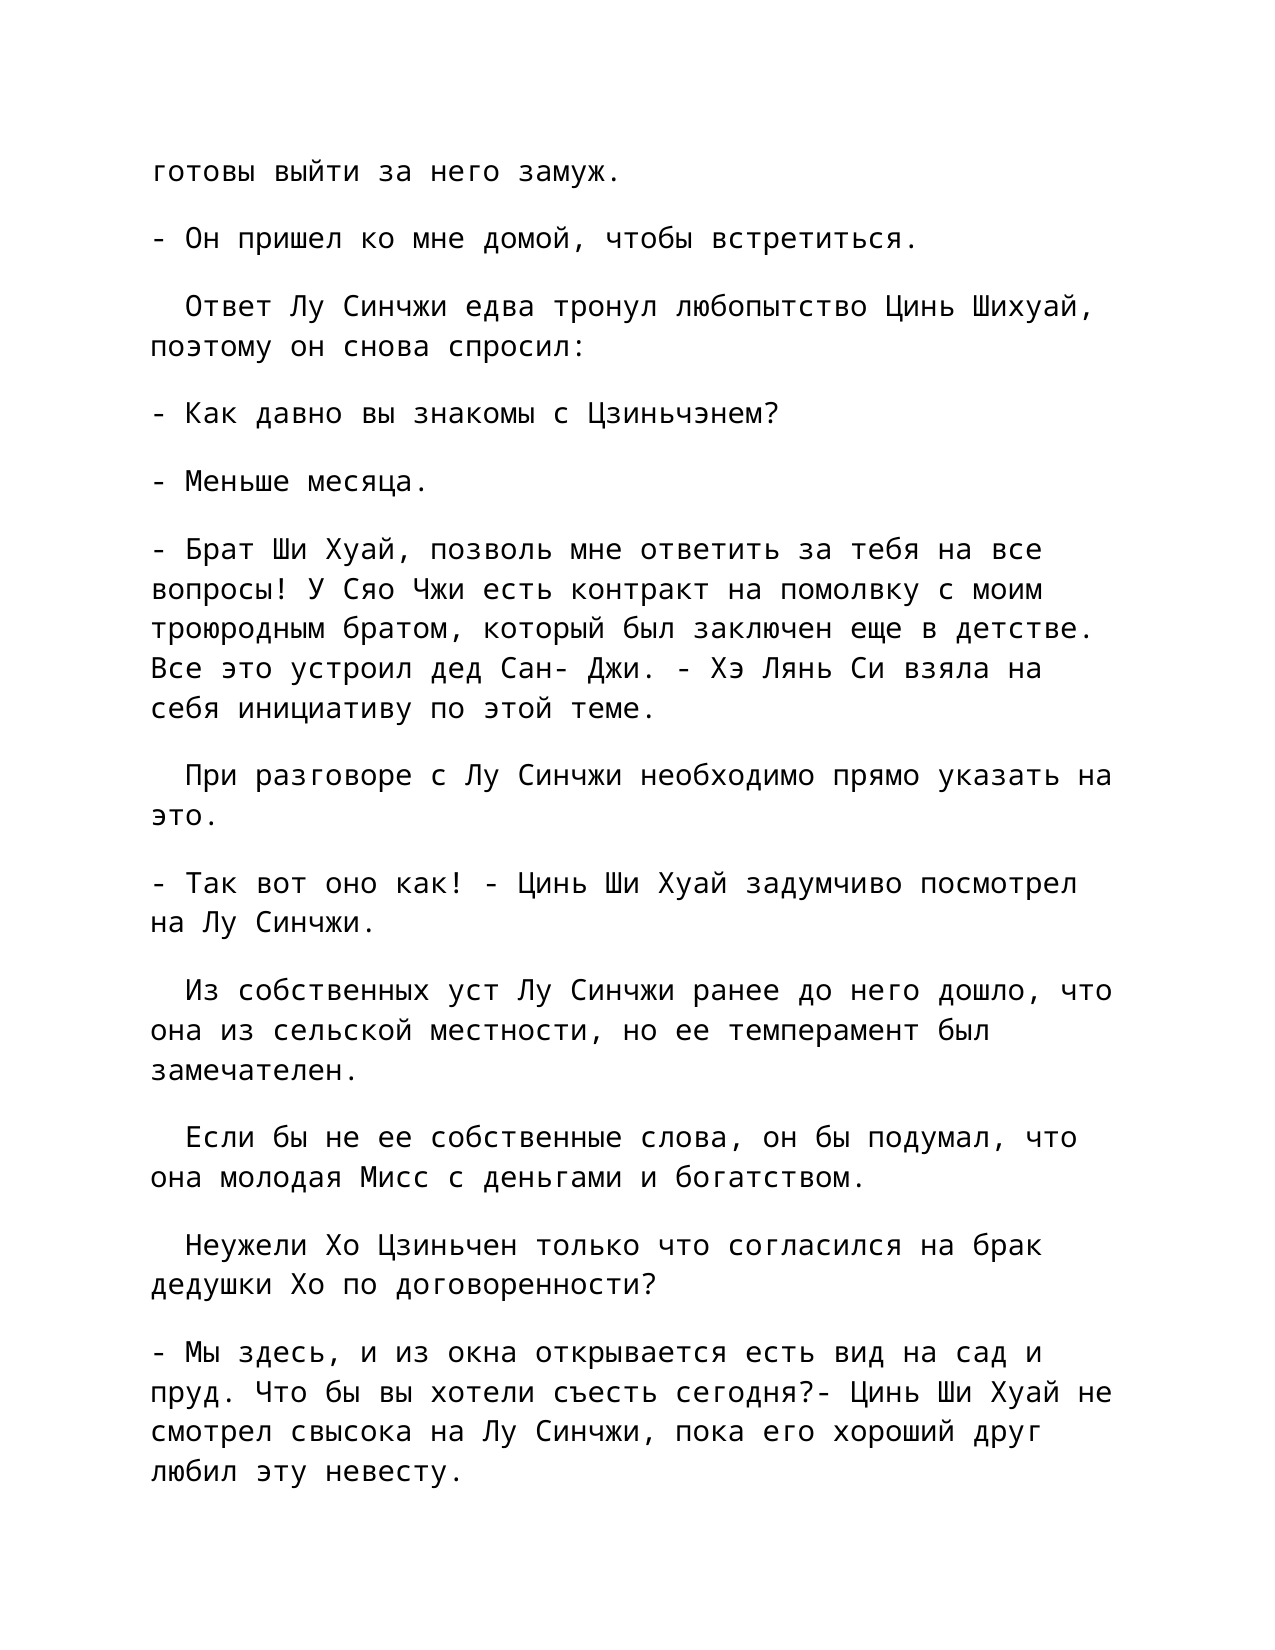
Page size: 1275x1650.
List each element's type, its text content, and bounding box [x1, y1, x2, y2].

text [150, 150, 1125, 190]
text Если бы не ее собственные слова, он бы подумал, что она молодая Мисс с деньгами и богатством. [150, 1117, 1125, 1196]
text - Он пришел ко мне домой, чтобы встретиться. [150, 218, 1125, 257]
text - Так вот оно как! - Цинь Ши Хуай задумчиво посмотрел на Лу Синчжи. [150, 862, 1125, 941]
text - Как давно вы знакомы с Цзиньчэнем? [150, 393, 1125, 432]
text - Меньше месяца. [150, 461, 1125, 500]
text При разговоре с Лу Синчжи необходимо прямо указать на это. [150, 755, 1125, 834]
text - Брат Ши Хуай, позволь мне ответить за тебя на все вопросы! У Сяо Чжи есть контракт на помолвку с моим троюродным братом, который был заключен еще в детстве. Все это устроил дед Сан- Джи. - Хэ Лянь Си взяла на себя инициативу по этой теме. [150, 528, 1125, 727]
text Ответ Лу Синчжи едва тронул любопытство Цинь Шихуай, поэтому он снова спросил: [150, 285, 1125, 365]
text Неужели Хо Цзиньчен только что согласился на брак дедушки Хо по договоренности? [150, 1224, 1125, 1303]
text - Мы здесь, и из окна открывается есть вид на сад и пруд. Что бы вы хотели съесть сегодня?- Цинь Ши Хуай не смотрел свысока на Лу Синчжи, пока его хороший друг любил эту невесту. [150, 1331, 1125, 1490]
text Из собственных уст Лу Синчжи ранее до него дошло, что она из сельской местности, но ее темперамент был замечателен. [150, 969, 1125, 1088]
